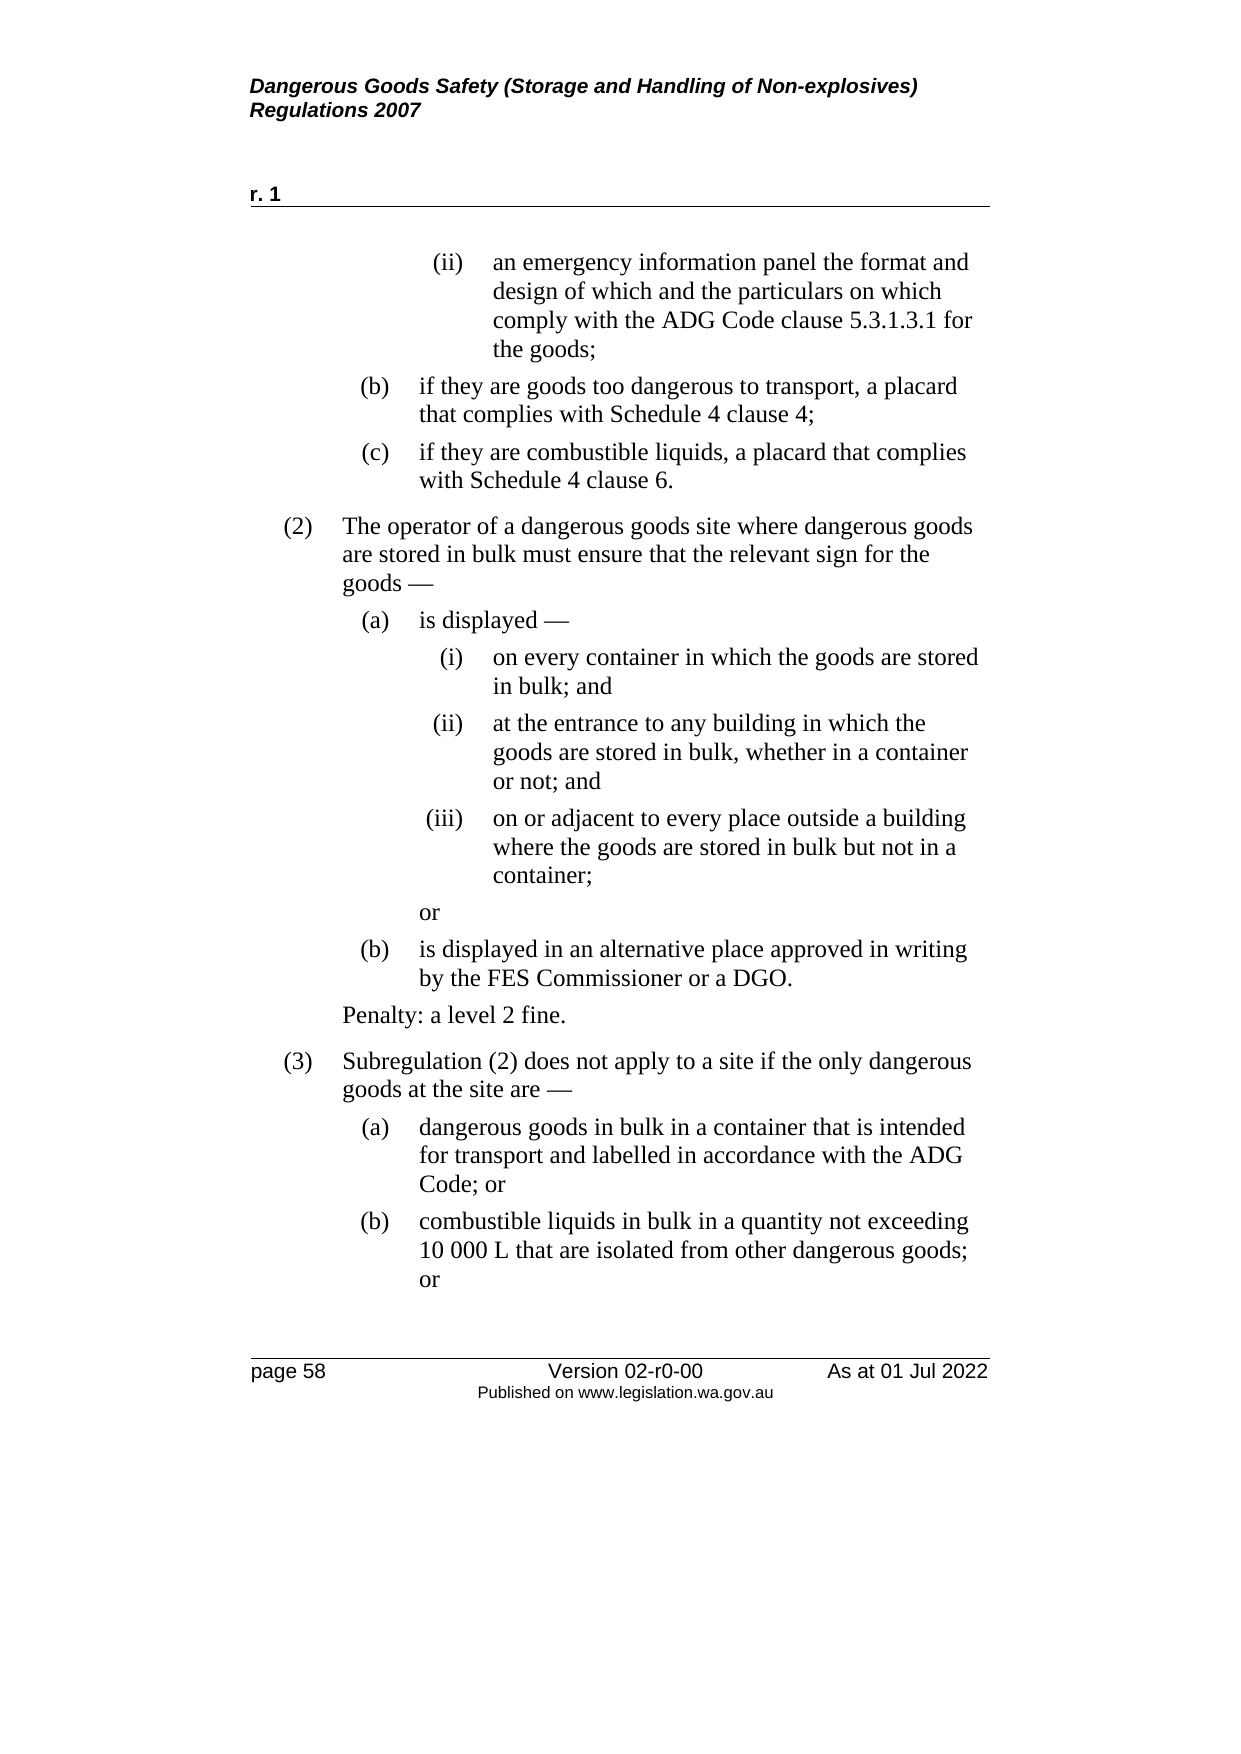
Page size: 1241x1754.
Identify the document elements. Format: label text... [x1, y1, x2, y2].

text (ii) an emergency information panel the format and design of which and the particulars on which comply with the ADG Code clause 5.3.1.3.1 for the goods; [251, 247, 990, 362]
text (c) if they are combustible liquids, a placard that complies with Schedule 4 clause 6. [251, 437, 990, 494]
text (b) if they are goods too dangerous to transport, a placard that complies with Schedule 4 clause 4; [251, 371, 990, 428]
text Penalty: a level 2 fine. [251, 1000, 990, 1029]
text (b) is displayed in an alternative place approved in writing by the FES Commissioner or a DGO. [251, 934, 990, 992]
text (a) is displayed — [251, 605, 990, 634]
text (a) dangerous goods in bulk in a container that is intended for transport and labelled in accordance with the ADG Code; or [251, 1112, 990, 1198]
text (i) on every container in which the goods are stored in bulk; and [251, 642, 990, 700]
text or [251, 897, 990, 926]
text (b) combustible liquids in bulk in a quantity not exceeding 10 000 L that are isolated from other dangerous goods; or [251, 1206, 990, 1292]
text (2) The operator of a dangerous goods site where dangerous goods are stored in bulk must ensure that the relevant sign for the goods — [251, 511, 990, 597]
text (iii) on or adjacent to every place outside a building where the goods are stored in bulk but not in a container; [251, 803, 990, 889]
text (ii) at the entrance to any building in which the goods are stored in bulk, whether in a container or not; and [251, 708, 990, 794]
text (3) Subregulation (2) does not apply to a site if the only dangerous goods at the site are — [251, 1046, 990, 1103]
